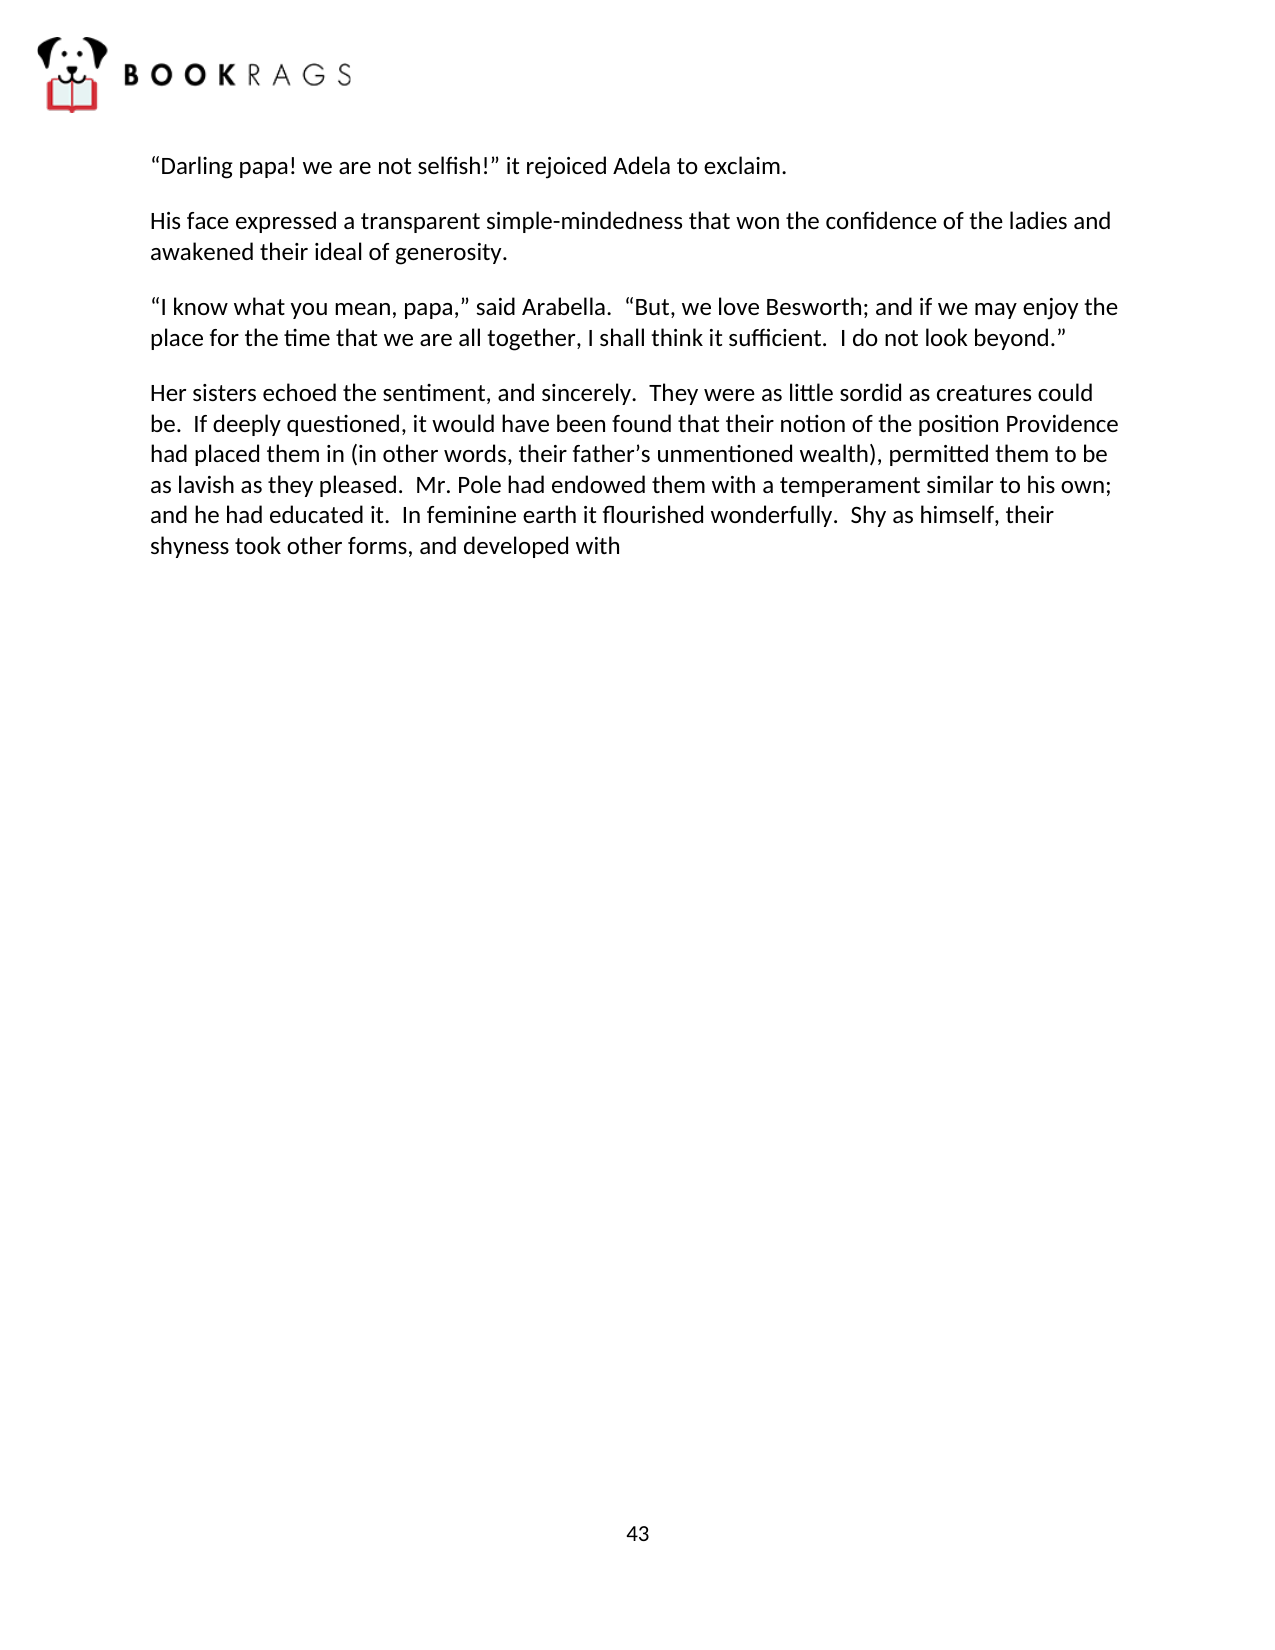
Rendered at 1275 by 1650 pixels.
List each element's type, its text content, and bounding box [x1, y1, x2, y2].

text His face expressed a transparent simple-mindedness that won the confidence of the ladies and awakened their ideal of generosity. [150, 206, 1125, 267]
text Her sisters echoed the sentiment, and sincerely. They were as little sordid as creatures could be. If deeply questioned, it would have been found that their notion of the position Providence had placed them in (in other words, their father’s unmentioned wealth), permitted them to be as lavish as they pleased. Mr. Pole had endowed them with a temperament similar to his own; and he had educated it. In feminine earth it flourished wonderfully. Shy as himself, their shyness took other forms, and developed with [150, 378, 1125, 561]
text “Darling papa! we are not selfish!” it rejoiced Adela to exclaim. [150, 150, 1125, 181]
picture [37, 37, 351, 113]
text “I know what you mean, papa,” said Arabella. “But, we love Besworth; and if we may enjoy the place for the time that we are all together, I shall think it sufficient. I do not look beyond.” [150, 292, 1125, 353]
